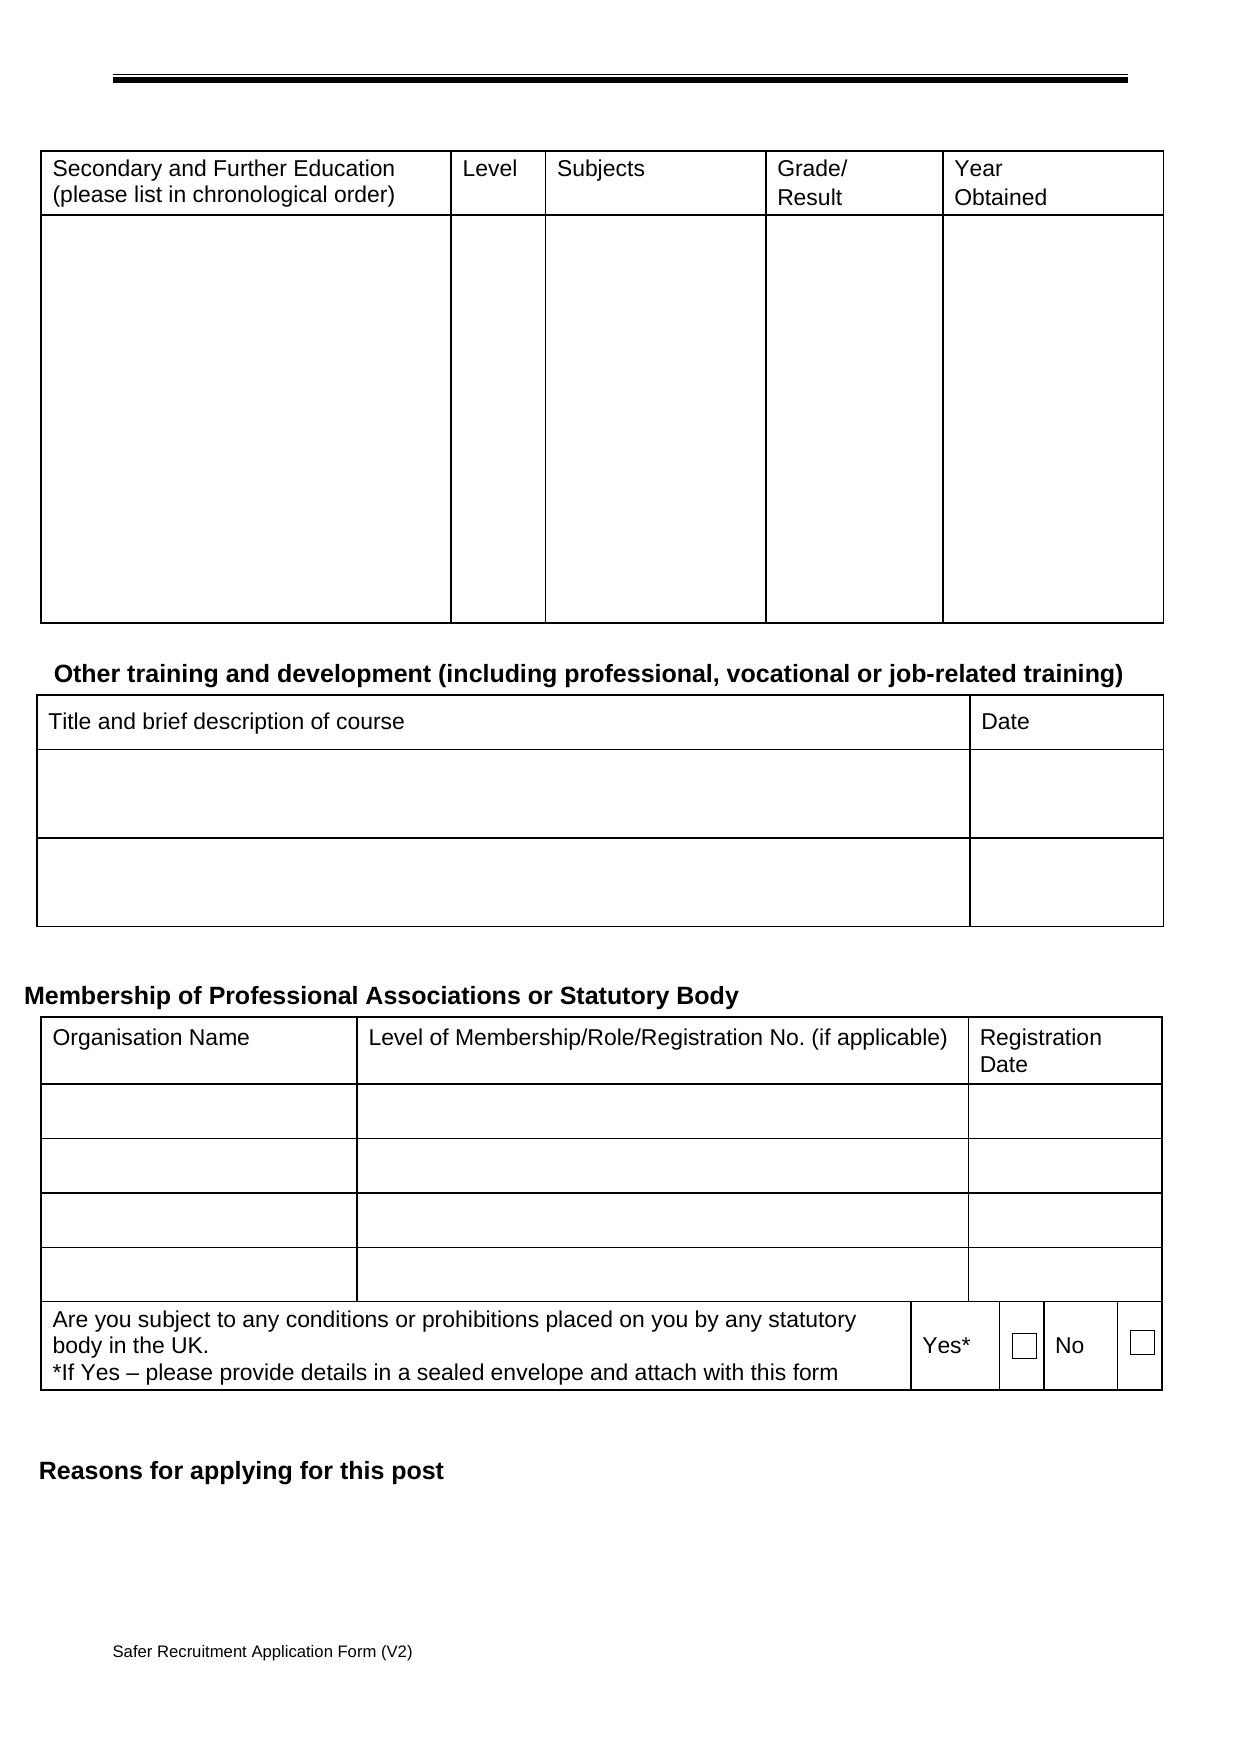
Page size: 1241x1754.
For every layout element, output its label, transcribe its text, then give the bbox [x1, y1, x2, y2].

table_cell Are you subject to any conditions or prohibitions placed on you by any statutory body in the UK. *If Yes – please provide details in a sealed envelope and attach with this form [42, 1302, 910, 1389]
table_cell [767, 216, 942, 622]
table_cell [944, 216, 1163, 622]
table_cell [42, 216, 450, 622]
table_cell [38, 839, 969, 926]
table_cell [1000, 1302, 1043, 1389]
table_cell [42, 1139, 356, 1192]
table_header Date [971, 696, 1163, 748]
table_header Grade/ Result [767, 152, 942, 214]
table_cell [1118, 1302, 1161, 1389]
text Membership of Professional Associations or Statutory Body [24, 981, 1128, 1010]
table_header Year Obtained [944, 152, 1163, 214]
table_cell [42, 1194, 356, 1246]
table_header Subjects [546, 152, 765, 214]
table_cell [358, 1248, 968, 1301]
table_header Title and brief description of course [38, 696, 969, 748]
table_cell [971, 839, 1163, 926]
table_cell [42, 1085, 356, 1138]
table_header Registration Date [969, 1018, 1161, 1083]
table_cell [546, 216, 765, 622]
text Reasons for applying for this post [39, 1456, 1128, 1485]
table_cell [42, 1248, 356, 1301]
text Other training and development (including professional, vocational or job-related training) [24, 659, 1191, 688]
table_cell [969, 1085, 1161, 1138]
table_cell Yes* [912, 1302, 999, 1389]
table_cell No [1045, 1302, 1117, 1389]
table_cell [971, 750, 1163, 837]
table_header Level of Membership/Role/Registration No. (if applicable) [358, 1018, 968, 1083]
table_header Secondary and Further Education (please list in chronological order) [42, 152, 450, 214]
table_header Level [452, 152, 545, 214]
table_cell [38, 750, 969, 837]
table_cell [358, 1085, 968, 1138]
table_cell [358, 1194, 968, 1246]
table_cell [452, 216, 545, 622]
table_cell [969, 1139, 1161, 1192]
table_header Organisation Name [42, 1018, 356, 1083]
table_cell [358, 1139, 968, 1192]
table_cell [969, 1194, 1161, 1246]
table_cell [969, 1248, 1161, 1301]
